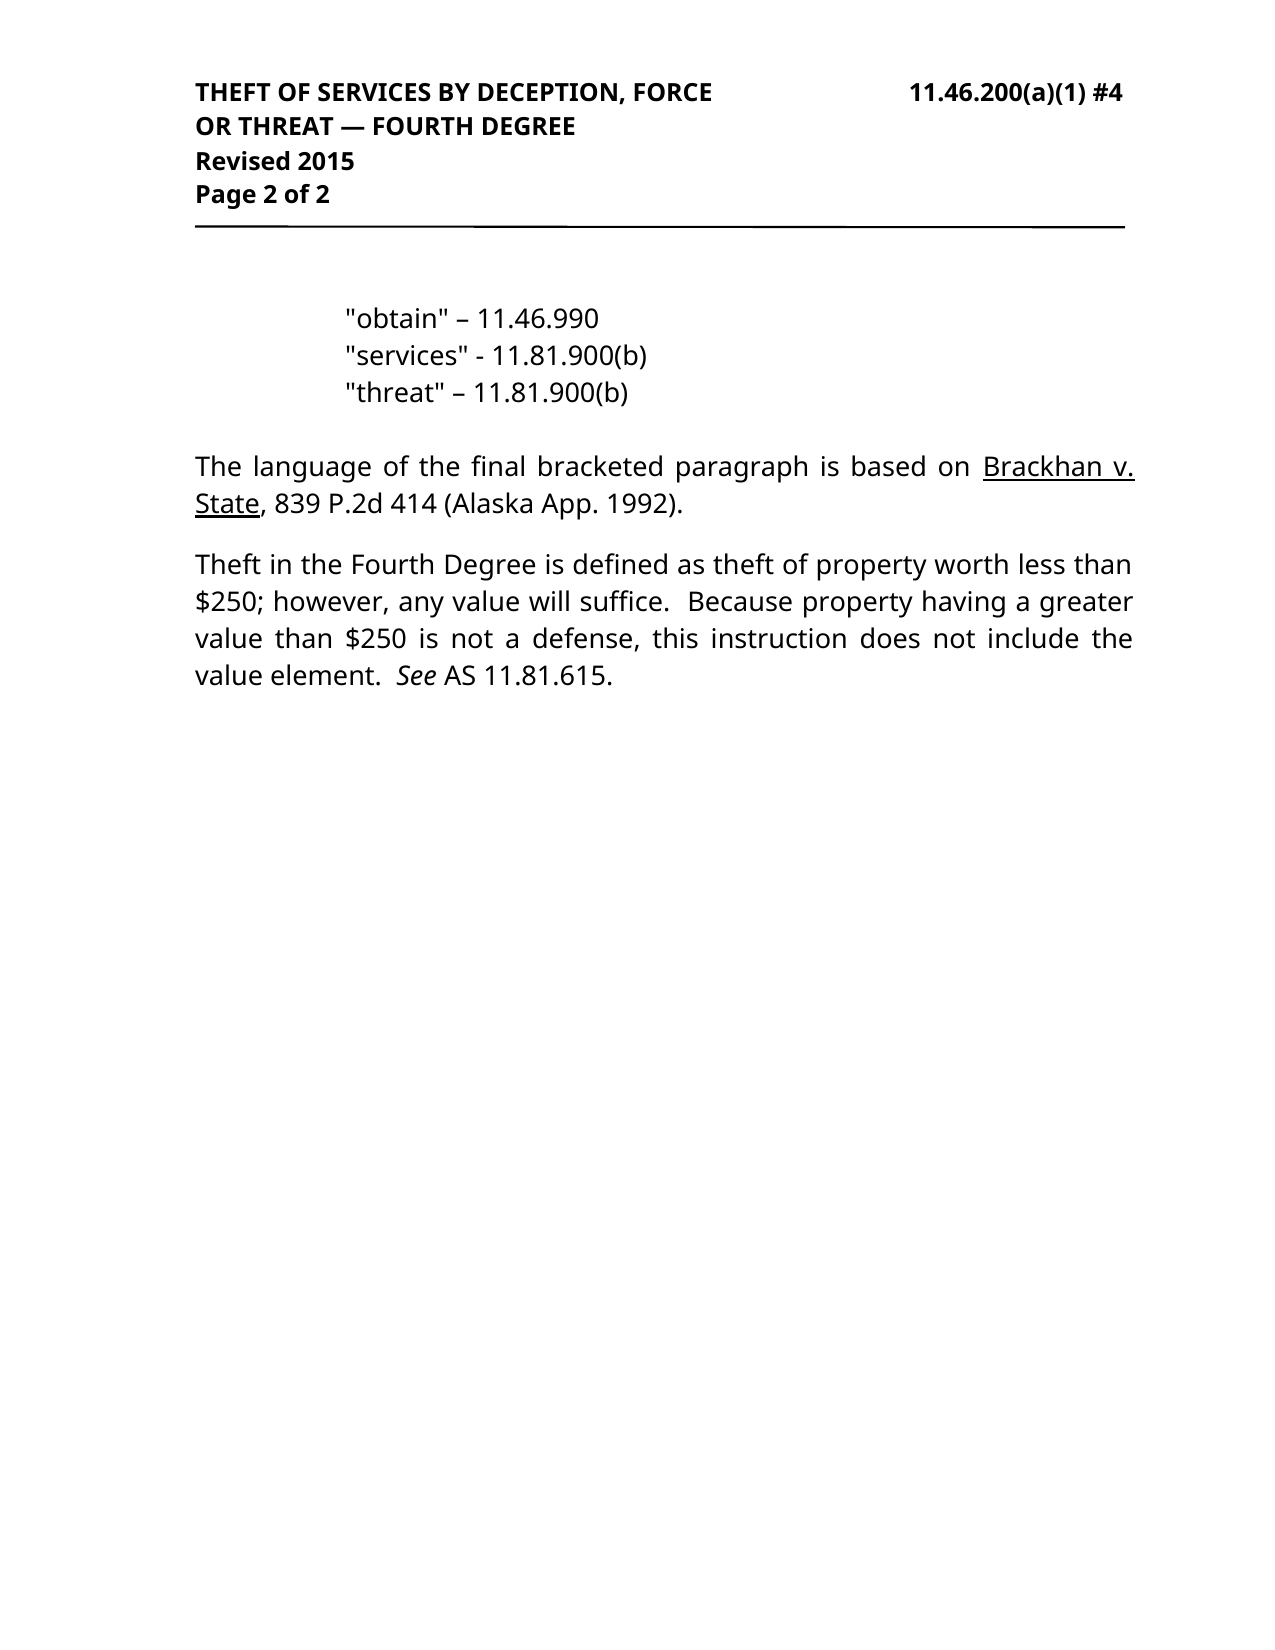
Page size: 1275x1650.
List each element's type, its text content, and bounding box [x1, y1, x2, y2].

text "threat" – 11.81.900(b) [345, 374, 1134, 411]
text The language of the final bracketed paragraph is based on Brackhan v. State, 839 P.2d 414 (Alaska App. 1992). [195, 447, 1134, 521]
text Theft in the Fourth Degree is defined as theft of property worth less than $250; however, any value will suffice. Because property having a greater value than $250 is not a defense, this instruction does not include the value element. See AS 11.81.615. [195, 545, 1134, 693]
text "services" - 11.81.900(b) [345, 337, 1134, 374]
text "obtain" – 11.46.990 [345, 300, 1134, 337]
